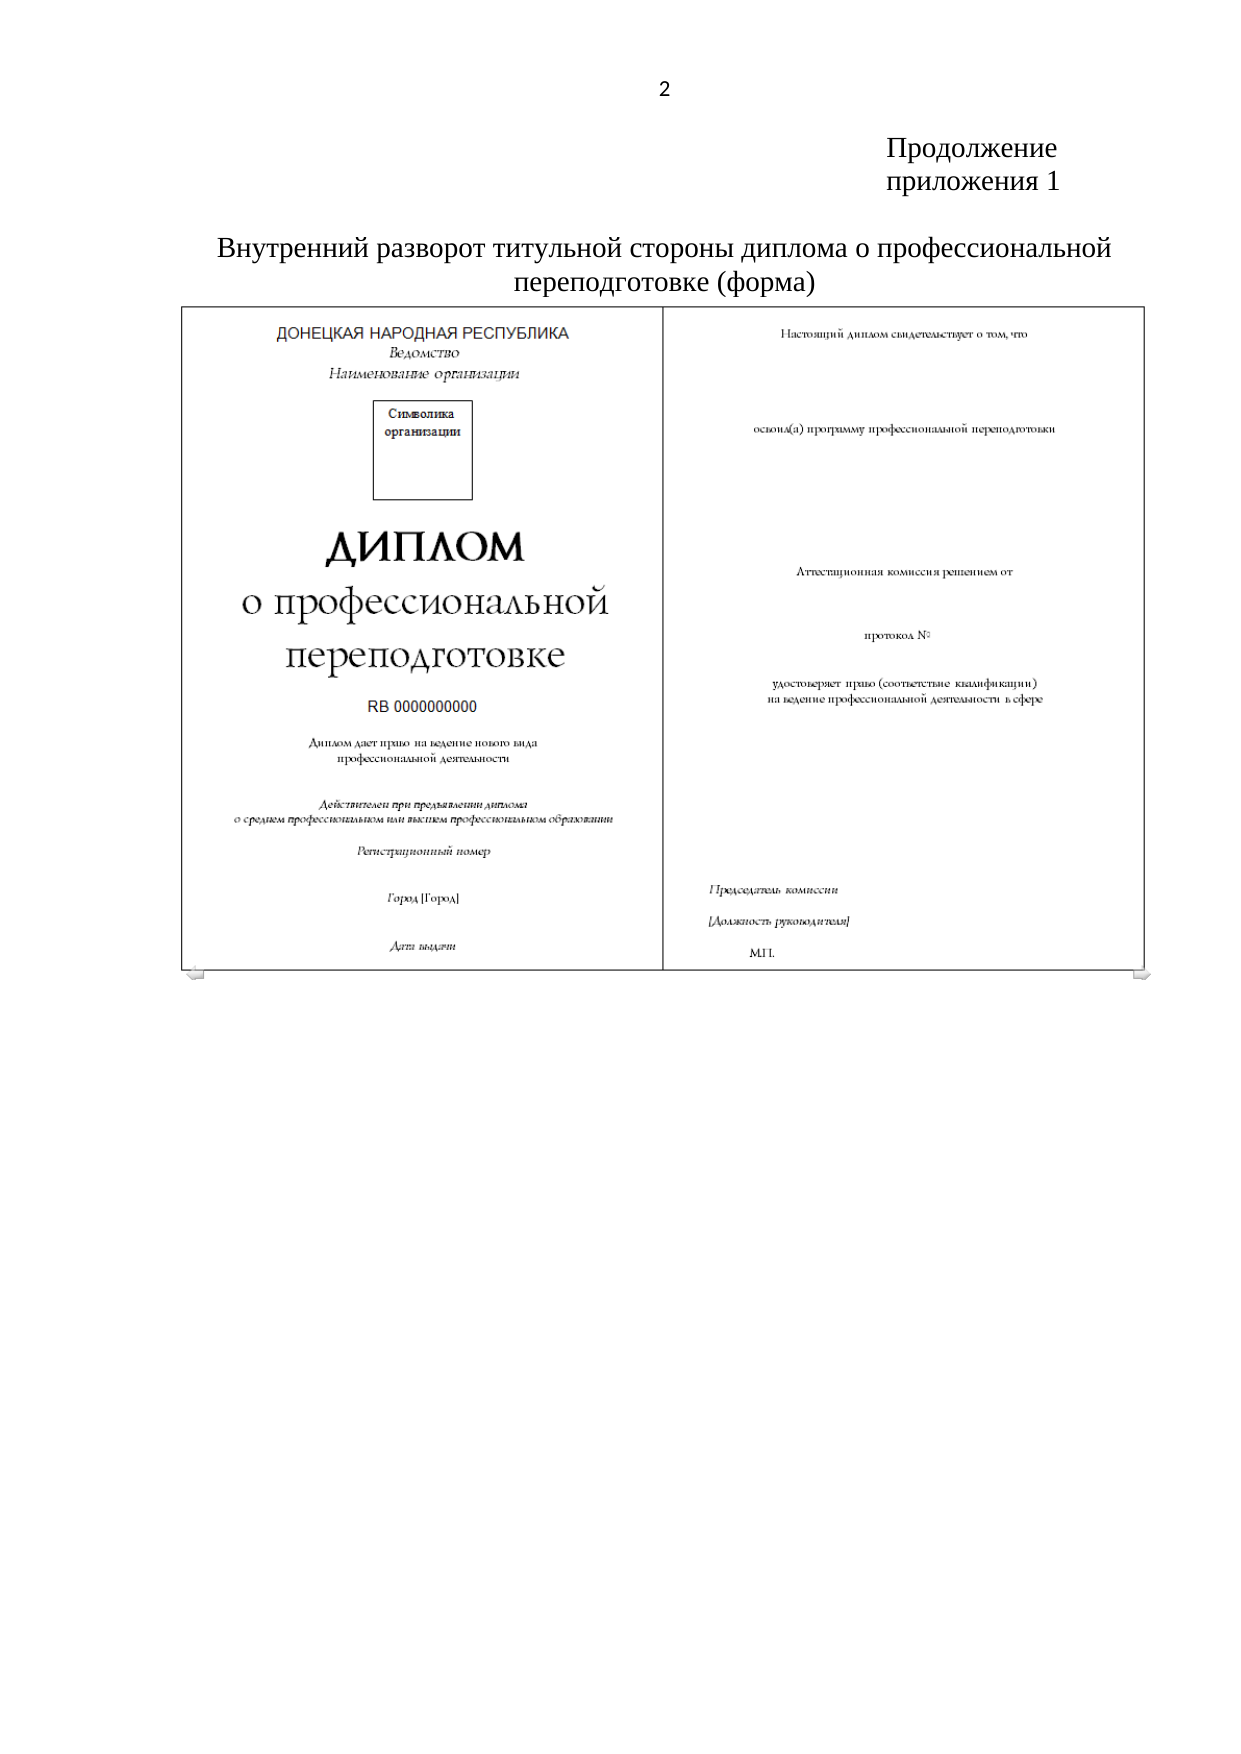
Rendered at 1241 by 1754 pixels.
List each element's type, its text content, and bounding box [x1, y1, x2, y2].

picture [177, 297, 1151, 980]
text Внутренний разворот титульной стороны диплома о профессиональной переподготовке (форма) [177, 230, 1152, 297]
text Продолжение приложения 1 [886, 130, 1152, 197]
